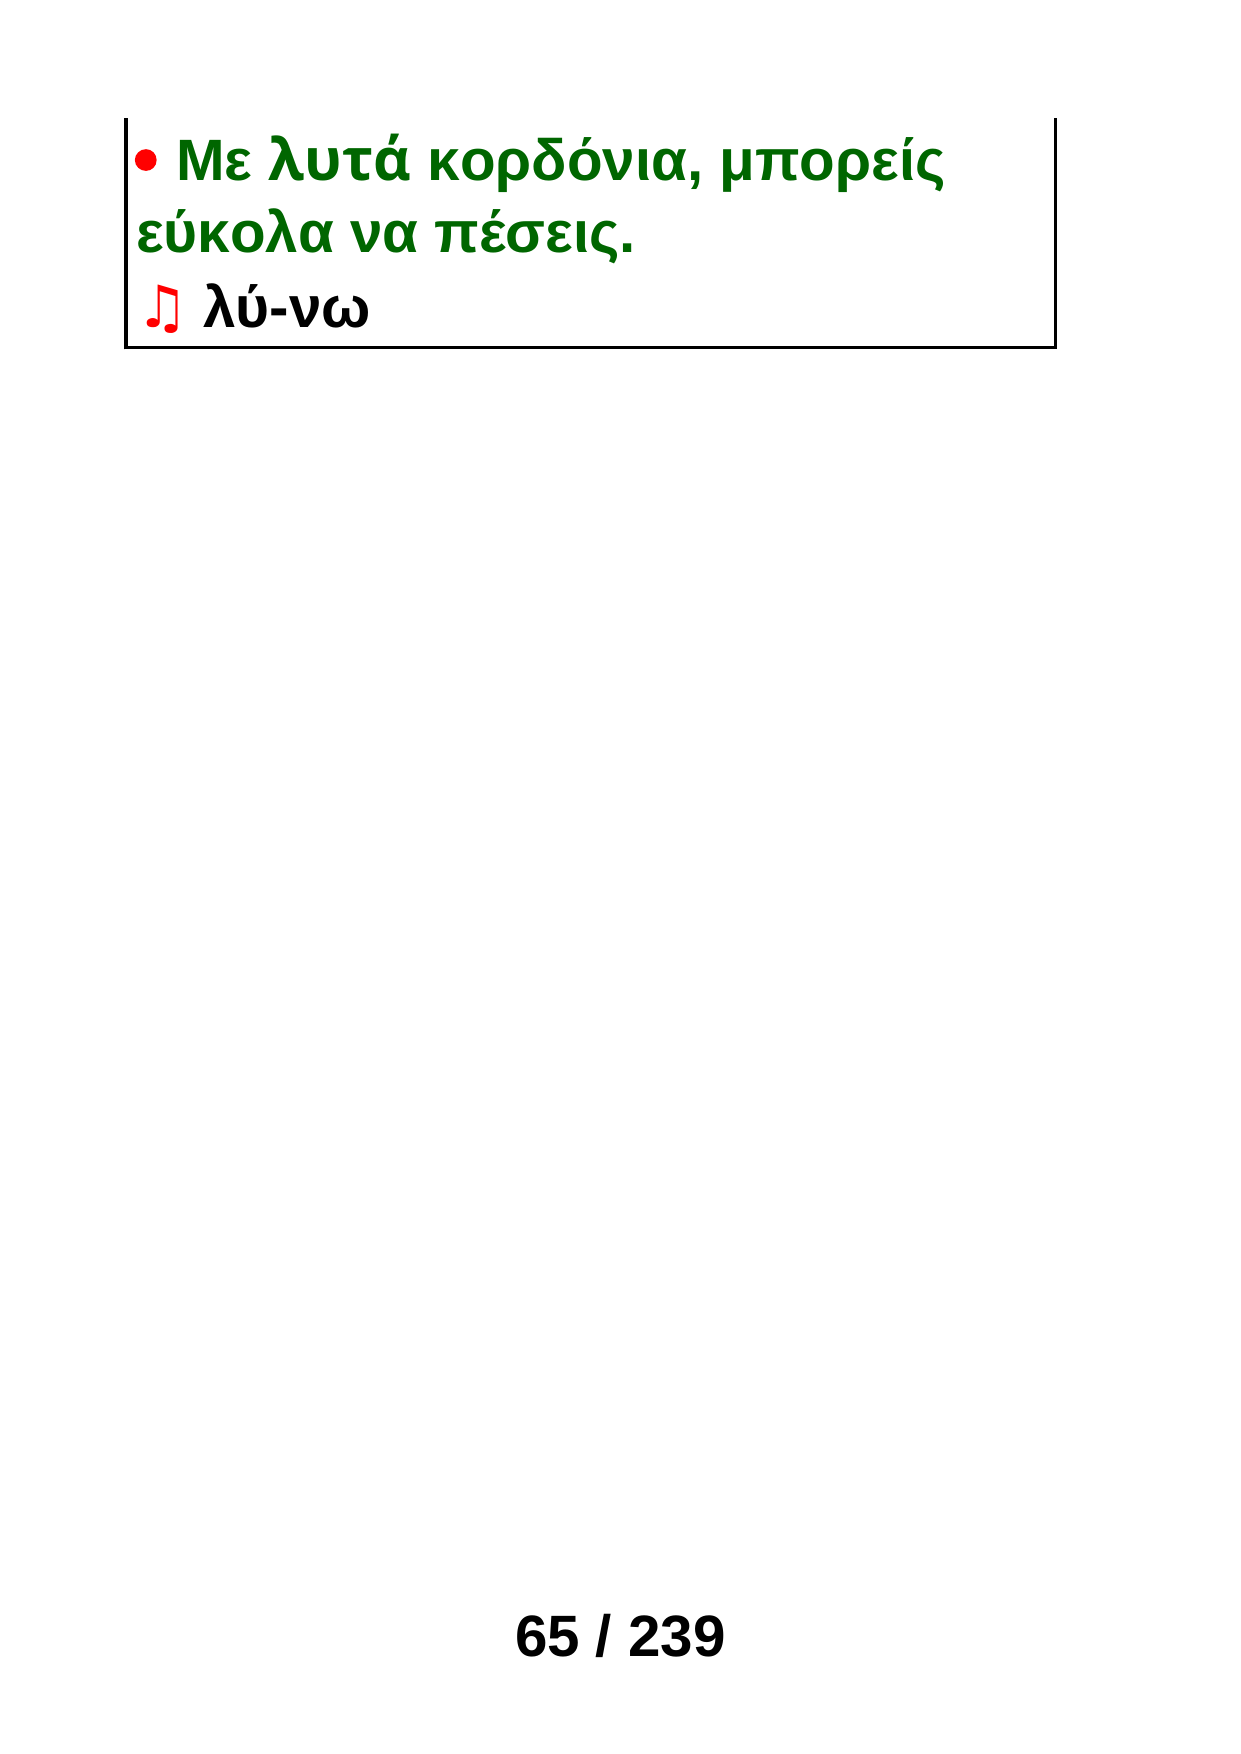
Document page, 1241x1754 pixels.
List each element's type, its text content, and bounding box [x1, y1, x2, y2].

text ♫ λύ-νω [128, 265, 1054, 346]
text Με λυτά κορδόνια, μπορείς εύκολα να πέσεις. [128, 118, 1054, 265]
